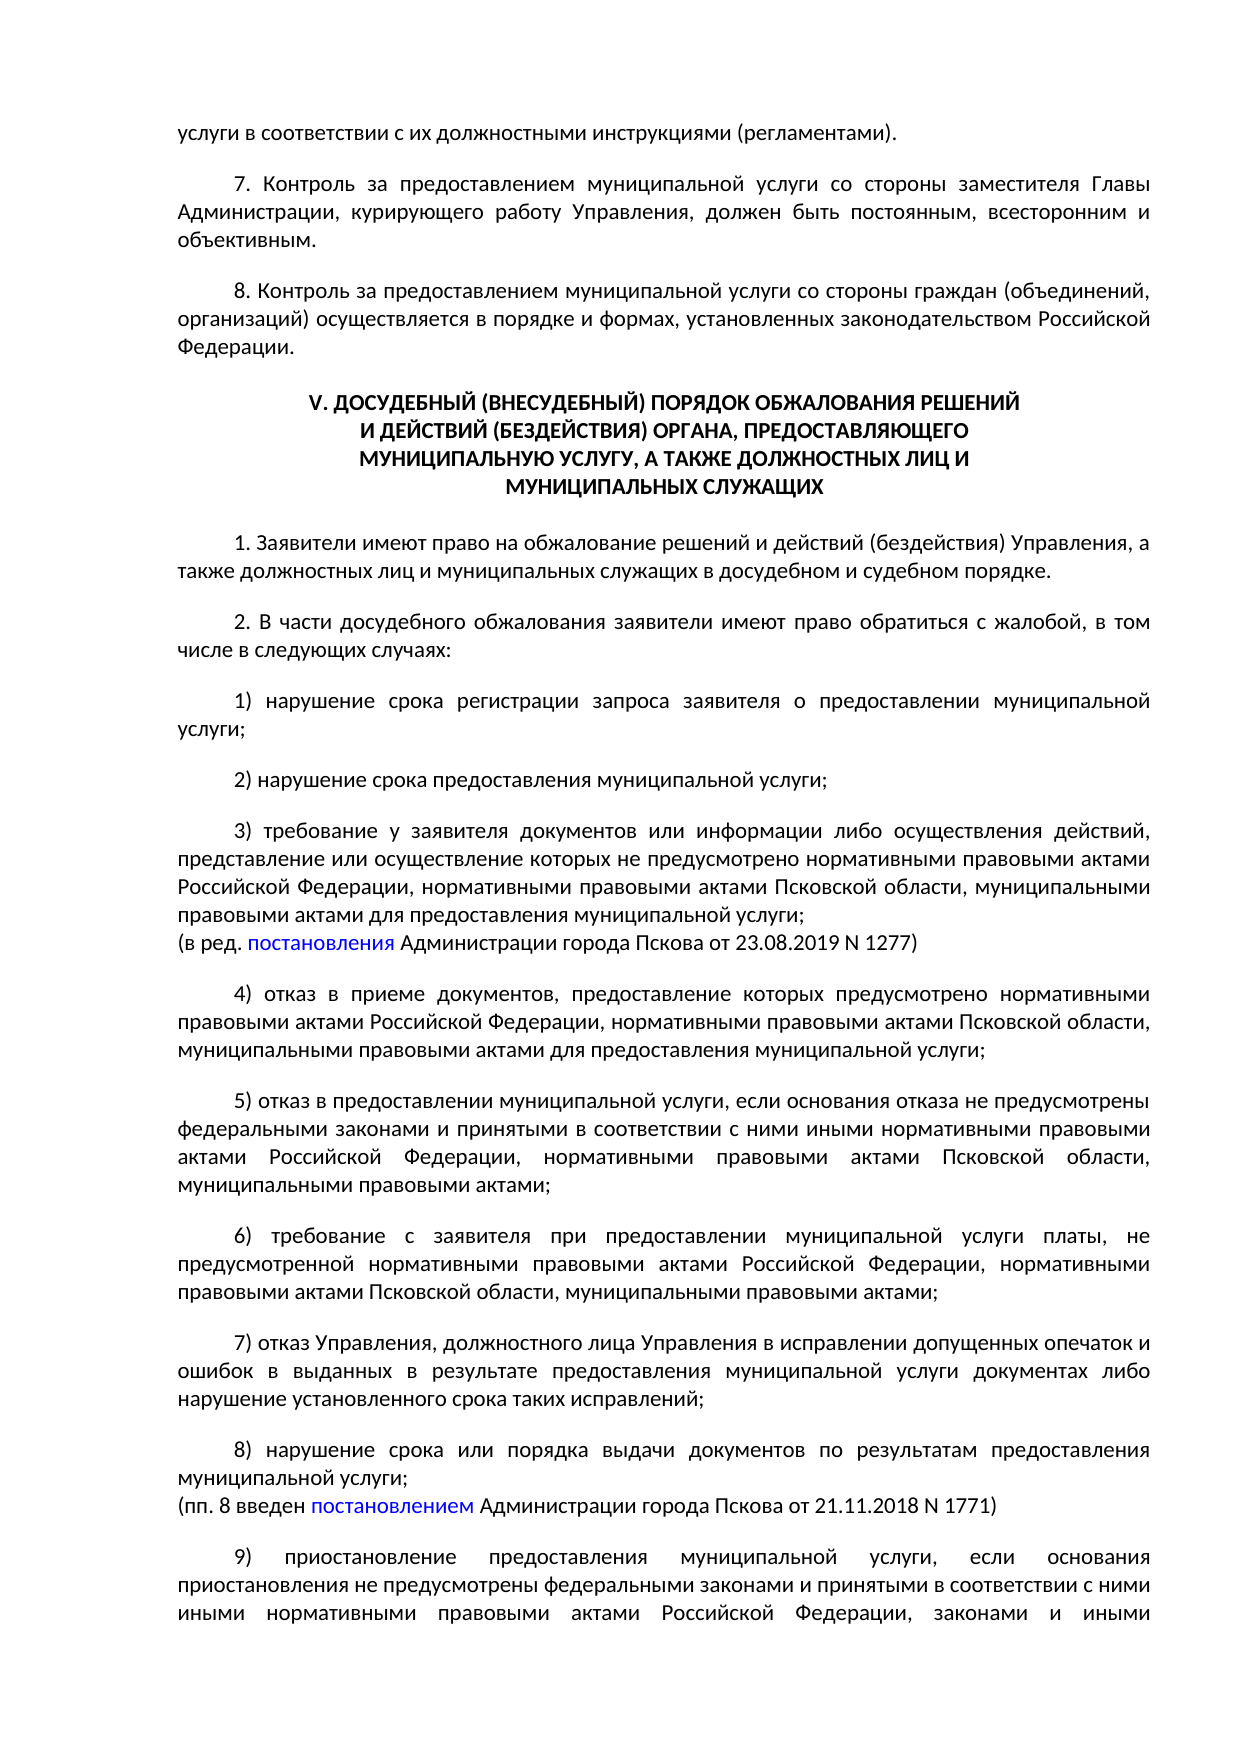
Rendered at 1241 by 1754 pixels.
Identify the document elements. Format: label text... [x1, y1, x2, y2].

text 2. В части досудебного обжалования заявители имеют право обратиться с жалобой, в том числе в следующих случаях: [177, 607, 1152, 663]
text 2) нарушение срока предоставления муниципальной услуги; [177, 765, 1152, 793]
title V. ДОСУДЕБНЫЙ (ВНЕСУДЕБНЫЙ) ПОРЯДОК ОБЖАЛОВАНИЯ РЕШЕНИЙ [177, 388, 1152, 416]
text 5) отказ в предоставлении муниципальной услуги, если основания отказа не предусмотрены федеральными законами и принятыми в соответствии с ними иными нормативными правовыми актами Российской Федерации, нормативными правовыми актами Псковской области, муниципальными правовыми актами; [177, 1086, 1152, 1198]
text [177, 1542, 1152, 1626]
text 7) отказ Управления, должностного лица Управления в исправлении допущенных опечаток и ошибок в выданных в результате предоставления муниципальной услуги документах либо нарушение установленного срока таких исправлений; [177, 1328, 1152, 1412]
text 3) требование у заявителя документов или информации либо осуществления действий, представление или осуществление которых не предусмотрено нормативными правовыми актами Российской Федерации, нормативными правовыми актами Псковской области, муниципальными правовыми актами для предоставления муниципальной услуги; [177, 816, 1152, 928]
text 6) требование с заявителя при предоставлении муниципальной услуги платы, не предусмотренной нормативными правовыми актами Российской Федерации, нормативными правовыми актами Псковской области, муниципальными правовыми актами; [177, 1221, 1152, 1305]
title МУНИЦИПАЛЬНУЮ УСЛУГУ, А ТАКЖЕ ДОЛЖНОСТНЫХ ЛИЦ И [177, 444, 1152, 472]
text 8) нарушение срока или порядка выдачи документов по результатам предоставления муниципальной услуги; [177, 1435, 1152, 1491]
text (пп. 8 введен постановлением Администрации города Пскова от 21.11.2018 N 1771) [177, 1491, 1152, 1519]
text 7. Контроль за предоставлением муниципальной услуги со стороны заместителя Главы Администрации, курирующего работу Управления, должен быть постоянным, всесторонним и объективным. [177, 169, 1152, 253]
text 1) нарушение срока регистрации запроса заявителя о предоставлении муниципальной услуги; [177, 686, 1152, 742]
title И ДЕЙСТВИЙ (БЕЗДЕЙСТВИЯ) ОРГАНА, ПРЕДОСТАВЛЯЮЩЕГО [177, 416, 1152, 444]
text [177, 118, 1152, 146]
text (в ред. постановления Администрации города Пскова от 23.08.2019 N 1277) [177, 928, 1152, 956]
text 4) отказ в приеме документов, предоставление которых предусмотрено нормативными правовыми актами Российской Федерации, нормативными правовыми актами Псковской области, муниципальными правовыми актами для предоставления муниципальной услуги; [177, 979, 1152, 1063]
title МУНИЦИПАЛЬНЫХ СЛУЖАЩИХ [177, 472, 1152, 500]
text 1. Заявители имеют право на обжалование решений и действий (бездействия) Управления, а также должностных лиц и муниципальных служащих в досудебном и судебном порядке. [177, 528, 1152, 584]
text 8. Контроль за предоставлением муниципальной услуги со стороны граждан (объединений, организаций) осуществляется в порядке и формах, установленных законодательством Российской Федерации. [177, 276, 1152, 360]
